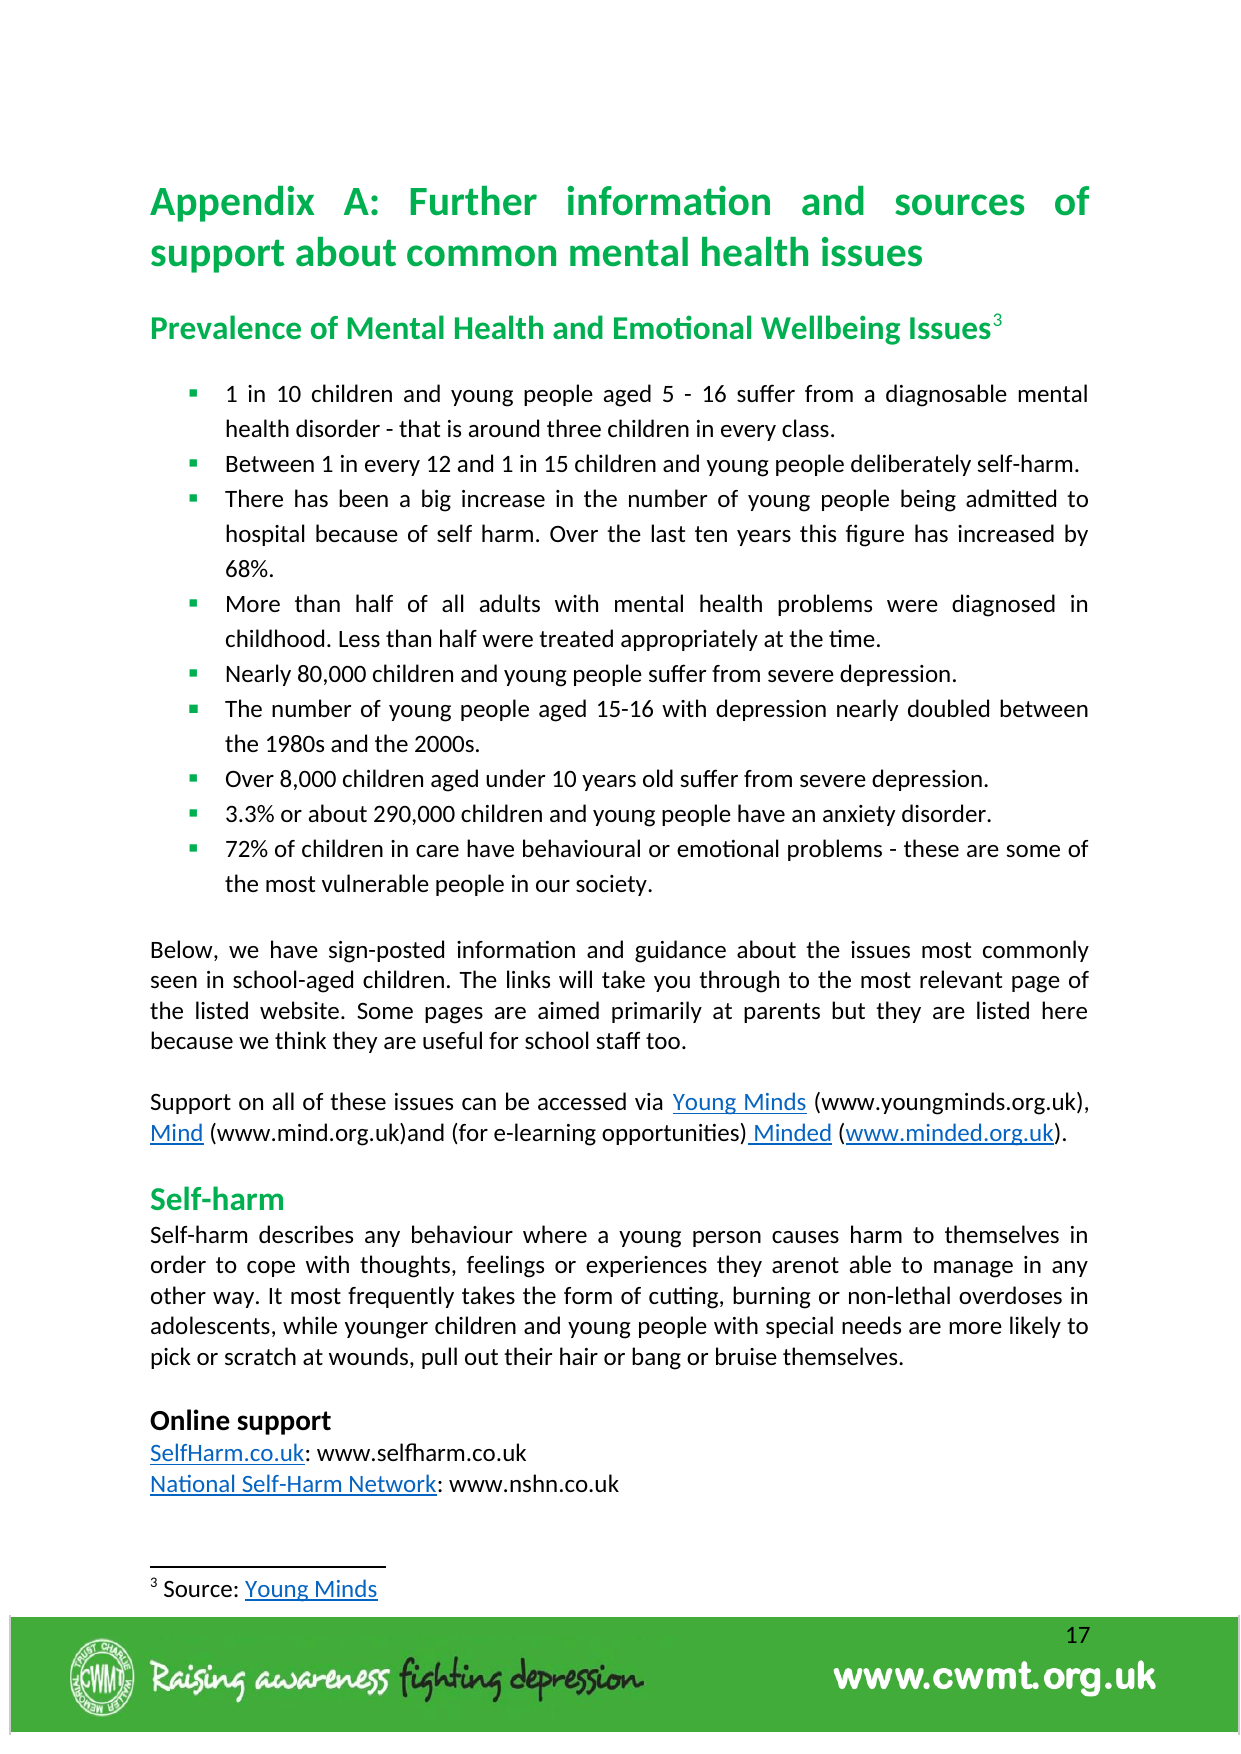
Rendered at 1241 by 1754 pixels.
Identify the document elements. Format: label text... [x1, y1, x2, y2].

list Nearly 80,000 children and young people suffer from severe depression. [187, 658, 1090, 689]
subtitle Prevalence of Mental Health and Emotional Wellbeing Issues [150, 307, 1090, 348]
list Over 8,000 children aged under 10 years old suffer from severe depression. [187, 763, 1090, 794]
text Support on all of these issues can be accessed via Young Minds (www.youngminds.org.uk), Mind (www.mind.org.uk)and (for e-learning opportunities) Minded (www.minded.org.uk). [150, 1087, 1090, 1148]
text SelfHarm.co.uk: www.selfharm.co.uk [150, 1438, 1090, 1468]
list The number of young people aged 15-16 with depression nearly doubled between the 1980s and the 2000s. [187, 693, 1090, 759]
picture [9, 1615, 1241, 1735]
subtitle Online support [150, 1402, 1090, 1438]
text Below, we have sign-posted information and guidance about the issues most commonly seen in school-aged children. The links will take you through to the most relevant page of the listed website. Some pages are aimed primarily at parents but they are listed here because we think they are useful for school staff too. [150, 934, 1090, 1056]
list Between 1 in every 12 and 1 in 15 children and young people deliberately self-harm. [187, 448, 1090, 479]
subtitle Self-harm [150, 1178, 1090, 1219]
list 72% of children in care have behavioural or emotional problems - these are some of the most vulnerable people in our society. [187, 833, 1090, 899]
list More than half of all adults with mental health problems were diagnosed in childhood. Less than half were treated appropriately at the time. [187, 588, 1090, 654]
list 1 in 10 children and young people aged 5 - 16 suffer from a diagnosable mental health disorder - that is around three children in every class. [187, 378, 1090, 444]
text National Self-Harm Network: www.nshn.co.uk [150, 1468, 1090, 1499]
subtitle Appendix A: Further information and sources of support about common mental health issues [150, 175, 1090, 277]
list 3.3% or about 290,000 children and young people have an anxiety disorder. [187, 798, 1090, 829]
list There has been a big increase in the number of young people being admitted to hospital because of self harm. Over the last ten years this figure has increased by 68%. [187, 483, 1090, 584]
text Self-harm describes any behaviour where a young person causes harm to themselves in order to cope with thoughts, feelings or experiences they arenot able to manage in any other way. It most frequently takes the form of cutting, burning or non-lethal overdoses in adolescents, while younger children and young people with special needs are more likely to pick or scratch at wounds, pull out their hair or bang or bruise themselves. [150, 1219, 1090, 1371]
